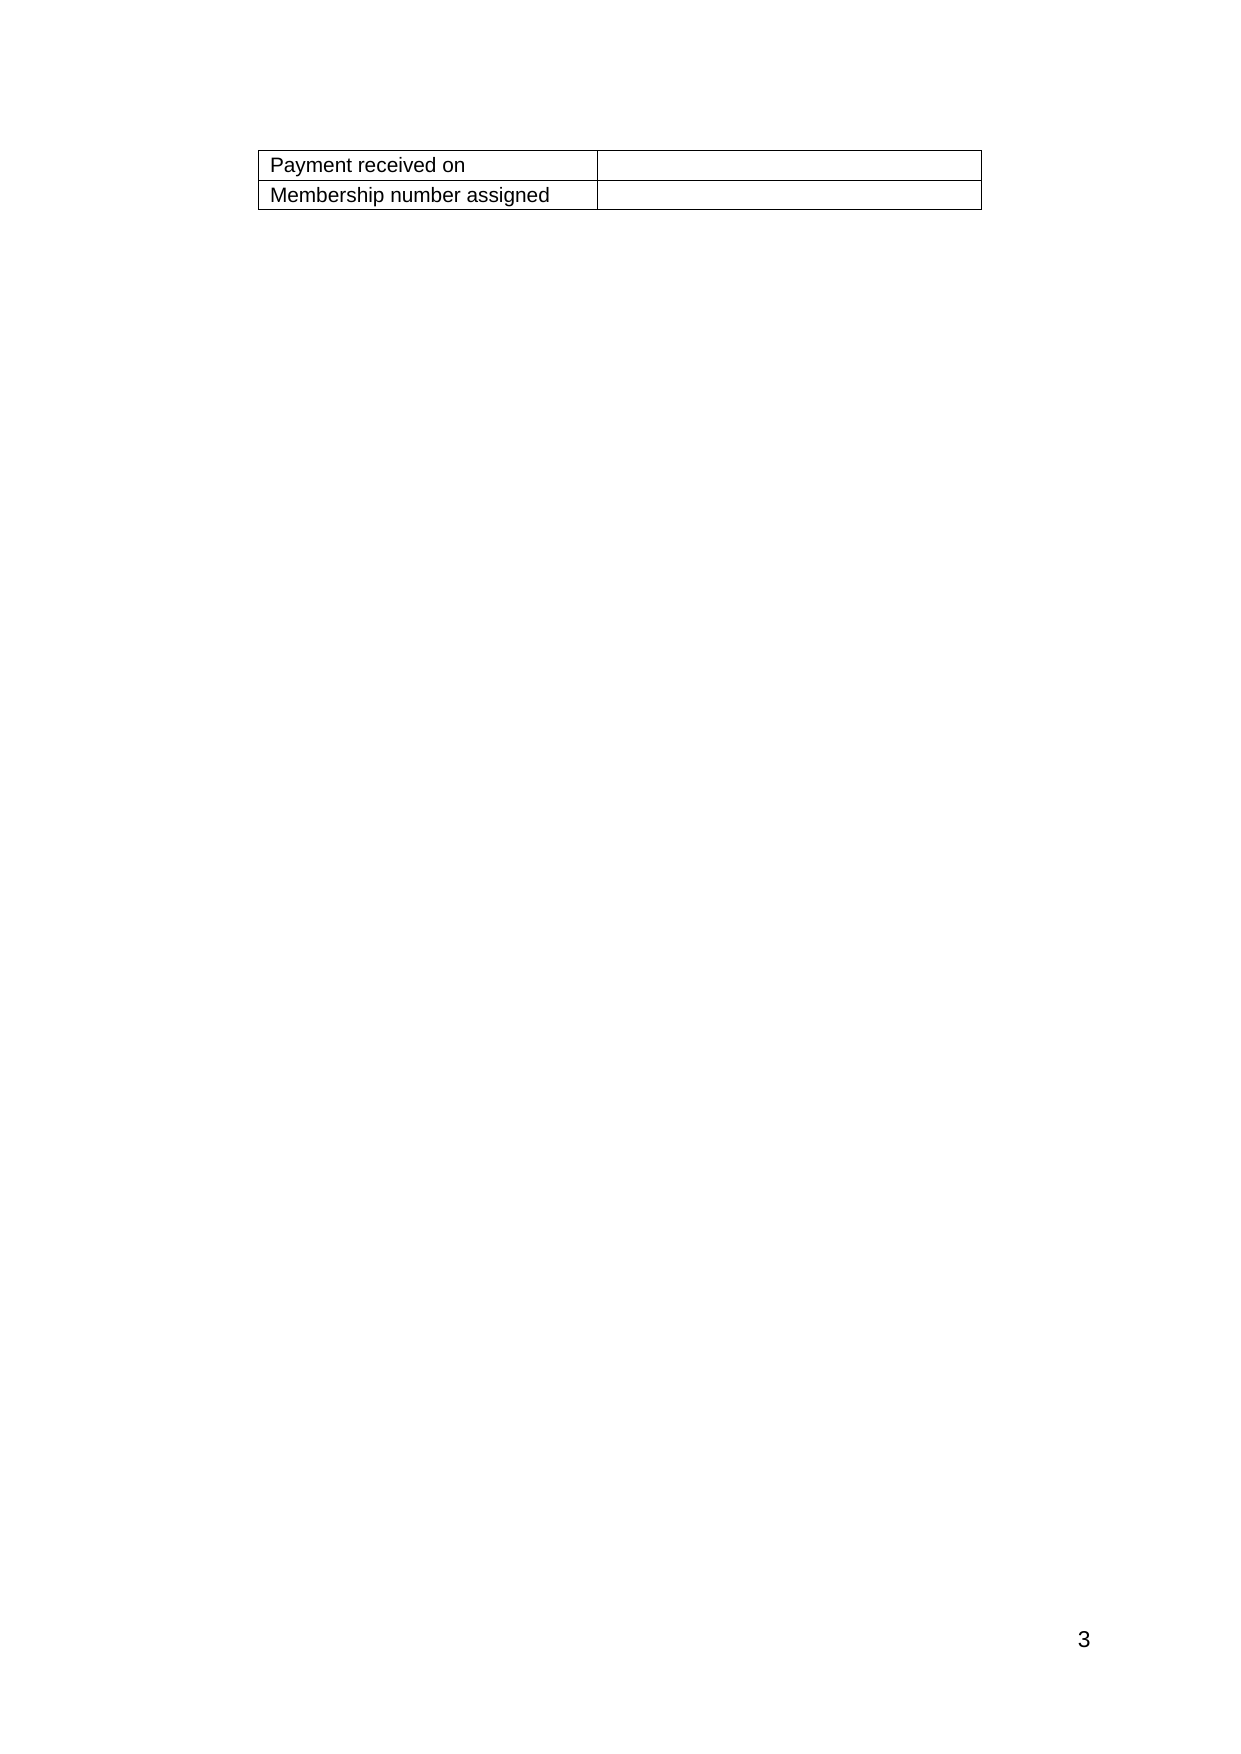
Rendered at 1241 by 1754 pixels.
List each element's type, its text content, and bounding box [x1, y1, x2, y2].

table_cell [598, 181, 981, 209]
table_cell Payment received on [259, 151, 597, 179]
table_cell [598, 151, 981, 179]
table_cell Membership number assigned [259, 181, 597, 209]
